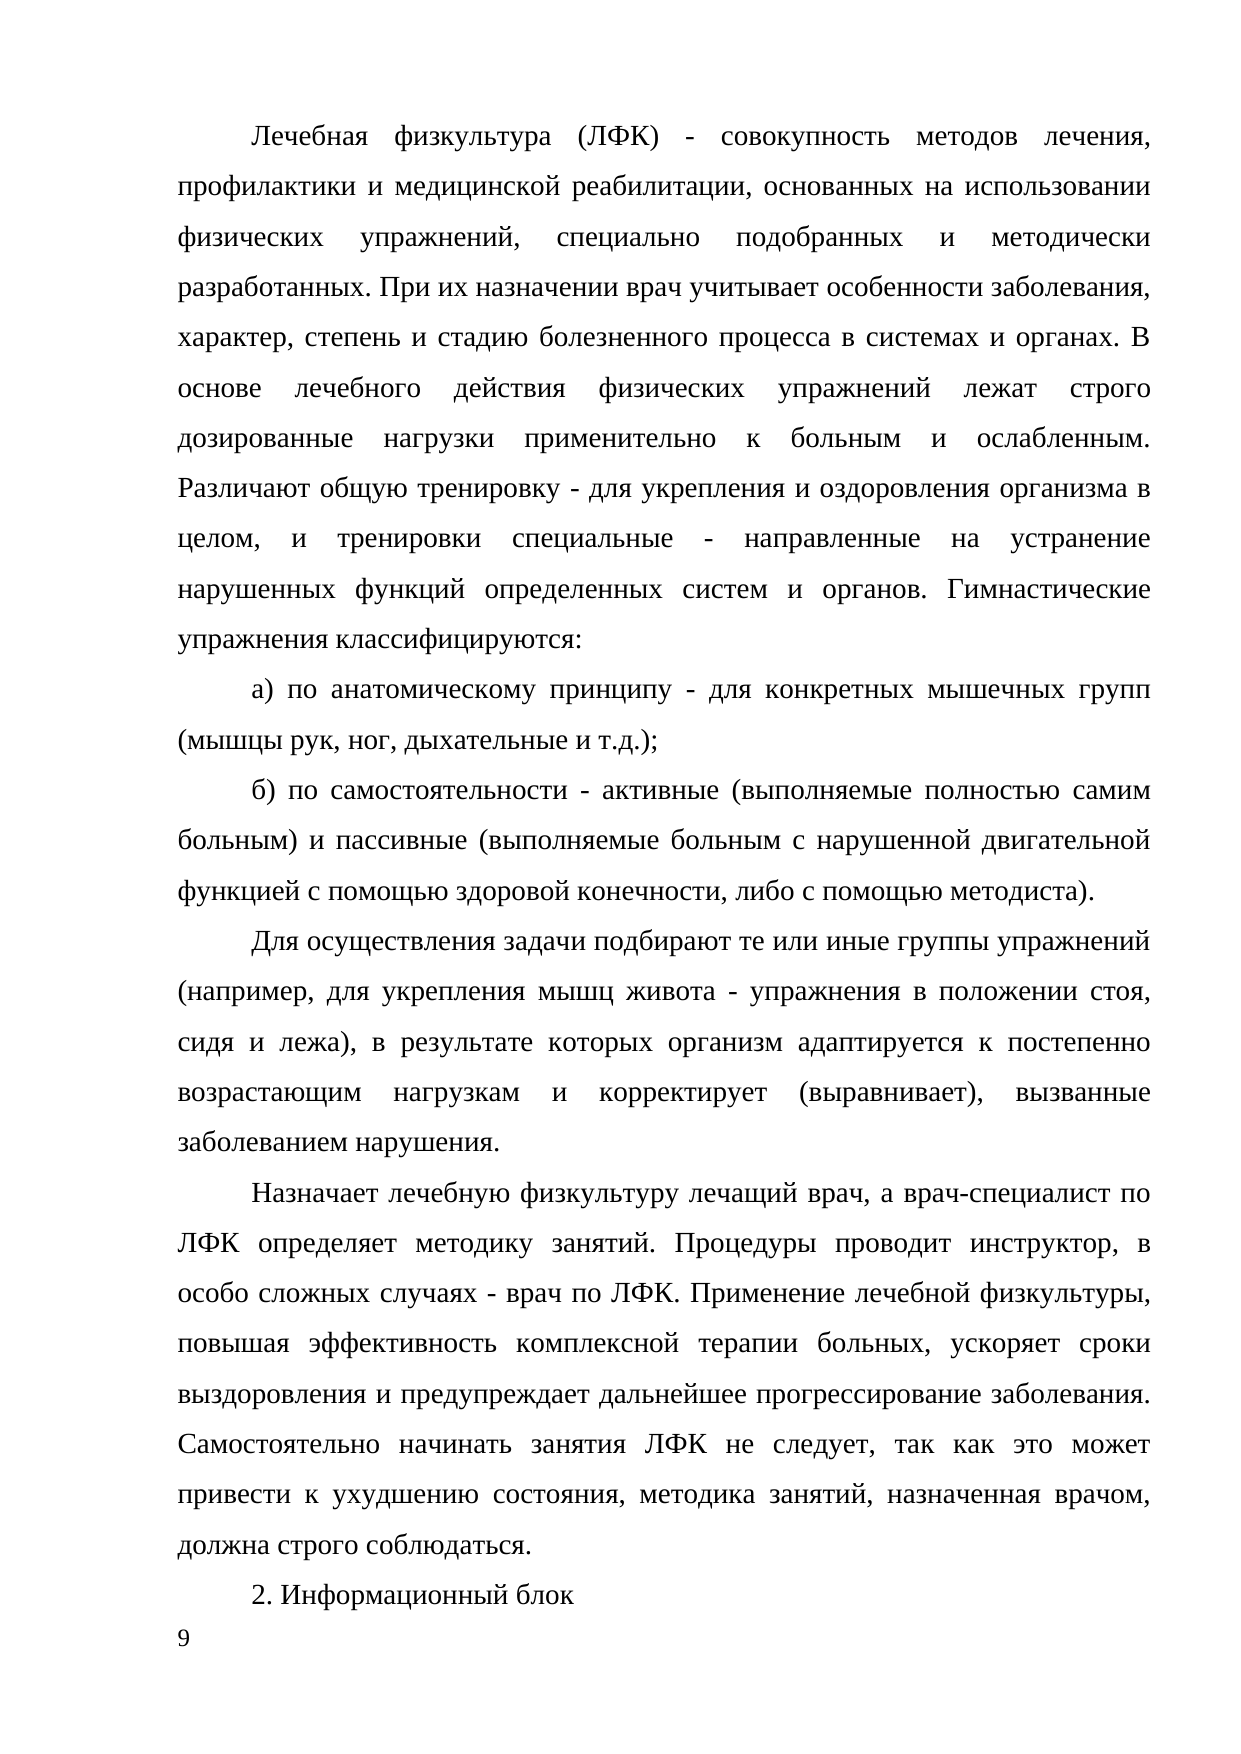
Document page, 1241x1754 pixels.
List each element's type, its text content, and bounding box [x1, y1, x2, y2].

text Назначает лечебную физкультуру лечащий врач, а врач-специалист по ЛФК определяет методику занятий. Процедуры проводит инструктор, в особо сложных случаях - врач по ЛФК. Применение лечебной физкультуры, повышая эффективность комплексной терапии больных, ускоряет сроки выздоровления и предупреждает дальнейшее прогрессирование заболевания. Самостоятельно начинать занятия ЛФК не следует, так как это может привести к ухудшению состояния, методика занятий, назначенная врачом, должна строго соблюдаться. [177, 1175, 1152, 1560]
text Для осуществления задачи подбирают те или иные группы упражнений (например, для укрепления мышц живота - упражнения в положении стоя, сидя и лежа), в результате которых организм адаптируется к постепенно возрастающим нагрузкам и корректирует (выравнивает), вызванные заболеванием нарушения. [177, 923, 1152, 1158]
text 2. Информационный блок [177, 1577, 1152, 1611]
text Лечебная физкультура (ЛФК) - совокупность методов лечения, профилактики и медицинской реабилитации, основанных на использовании физических упражнений, специально подобранных и методически разработанных. При их назначении врач учитывает особенности заболевания, характер, степень и стадию болезненного процесса в системах и органах. В основе лечебного действия физических упражнений лежат строго дозированные нагрузки применительно к больным и ослабленным. Различают общую тренировку - для укрепления и оздоровления организма в целом, и тренировки специальные - направленные на устранение нарушенных функций определенных систем и органов. Гимнастические упражнения классифицируются: [177, 118, 1152, 655]
text а) по анатомическому принципу - для конкретных мышечных групп (мышцы рук, ног, дыхательные и т.д.); [177, 672, 1152, 755]
text б) по самостоятельности - активные (выполняемые полностью самим больным) и пассивные (выполняемые больным с нарушенной двигательной функцией с помощью здоровой конечности, либо с помощью методиста). [177, 772, 1152, 906]
